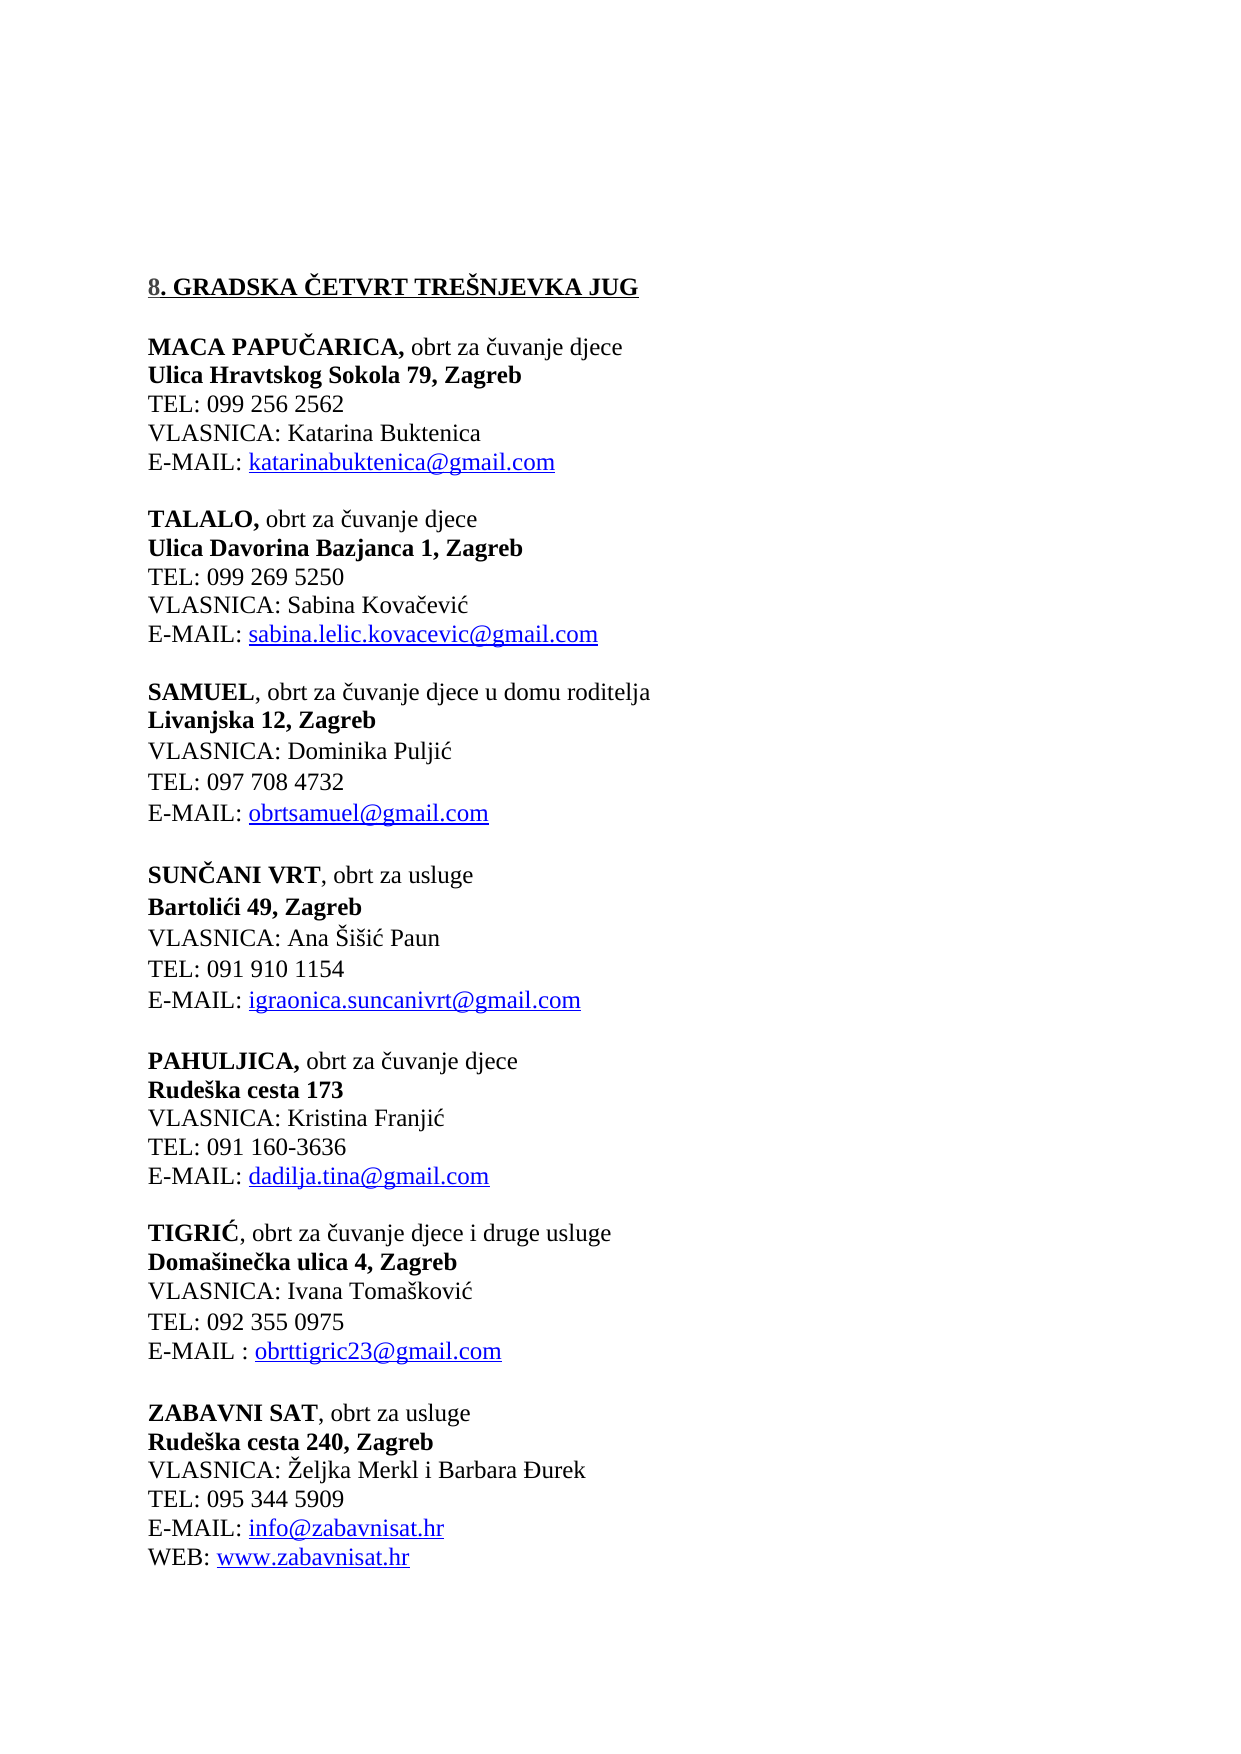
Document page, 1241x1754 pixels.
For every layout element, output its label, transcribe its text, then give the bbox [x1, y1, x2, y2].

text E-MAIL: dadilja.tina@gmail.com [148, 1161, 1093, 1190]
text VLASNICA: Sabina Kovačević [148, 590, 1093, 619]
text VLASNICA: Željka Merkl i Barbara Đurek [148, 1455, 1093, 1484]
text TEL: 091 910 1154 [148, 954, 1093, 982]
text SAMUEL, obrt za čuvanje djece u domu roditelja [148, 677, 1093, 705]
text MACA PAPUČARICA, obrt za čuvanje djece [148, 332, 1093, 360]
text TALALO, obrt za čuvanje djece [148, 504, 1093, 533]
text E-MAIL: obrtsamuel@gmail.com [148, 798, 1093, 827]
text E-MAIL: katarinabuktenica@gmail.com [148, 447, 1093, 475]
text Domašinečka ulica 4, Zagreb [148, 1247, 1093, 1276]
text VLASNICA: Ivana Tomašković [148, 1276, 1093, 1305]
text 8. GRADSKA ČETVRT TREŠNJEVKA JUG [148, 272, 1093, 301]
text VLASNICA: Ana Šišić Paun [148, 923, 1093, 951]
text TEL: 099 256 2562 [148, 389, 1093, 418]
text Ulica Hravtskog Sokola 79, Zagreb [148, 360, 1093, 389]
text ZABAVNI SAT, obrt za usluge [148, 1398, 1093, 1427]
text Rudeška cesta 240, Zagreb [148, 1427, 1093, 1455]
text PAHULJICA, obrt za čuvanje djece [148, 1046, 1093, 1075]
text E-MAIL: igraonica.suncanivrt@gmail.com [148, 985, 1093, 1013]
text WEB: www.zabavnisat.hr [148, 1542, 1093, 1570]
text E-MAIL : obrttigric23@gmail.com [148, 1336, 1093, 1364]
text Bartolići 49, Zagreb [148, 892, 1093, 920]
text E-MAIL: info@zabavnisat.hr [148, 1513, 1093, 1542]
text TEL: 091 160-3636 [148, 1132, 1093, 1161]
text VLASNICA: Kristina Franjić [148, 1103, 1093, 1132]
text E-MAIL: sabina.lelic.kovacevic@gmail.com [148, 619, 1093, 648]
text TIGRIĆ, obrt za čuvanje djece i druge usluge [148, 1218, 1093, 1247]
text TEL: 099 269 5250 [148, 562, 1093, 590]
text Rudeška cesta 173 [148, 1075, 1093, 1103]
text TEL: 095 344 5909 [148, 1484, 1093, 1513]
text VLASNICA: Katarina Buktenica [148, 418, 1093, 447]
text Livanjska 12, Zagreb [148, 705, 1093, 734]
text TEL: 092 355 0975 [148, 1307, 1093, 1336]
text TEL: 097 708 4732 [148, 767, 1093, 796]
text Ulica Davorina Bazjanca 1, Zagreb [148, 533, 1093, 562]
text SUNČANI VRT, obrt za usluge [148, 861, 1093, 889]
text VLASNICA: Dominika Puljić [148, 736, 1093, 765]
